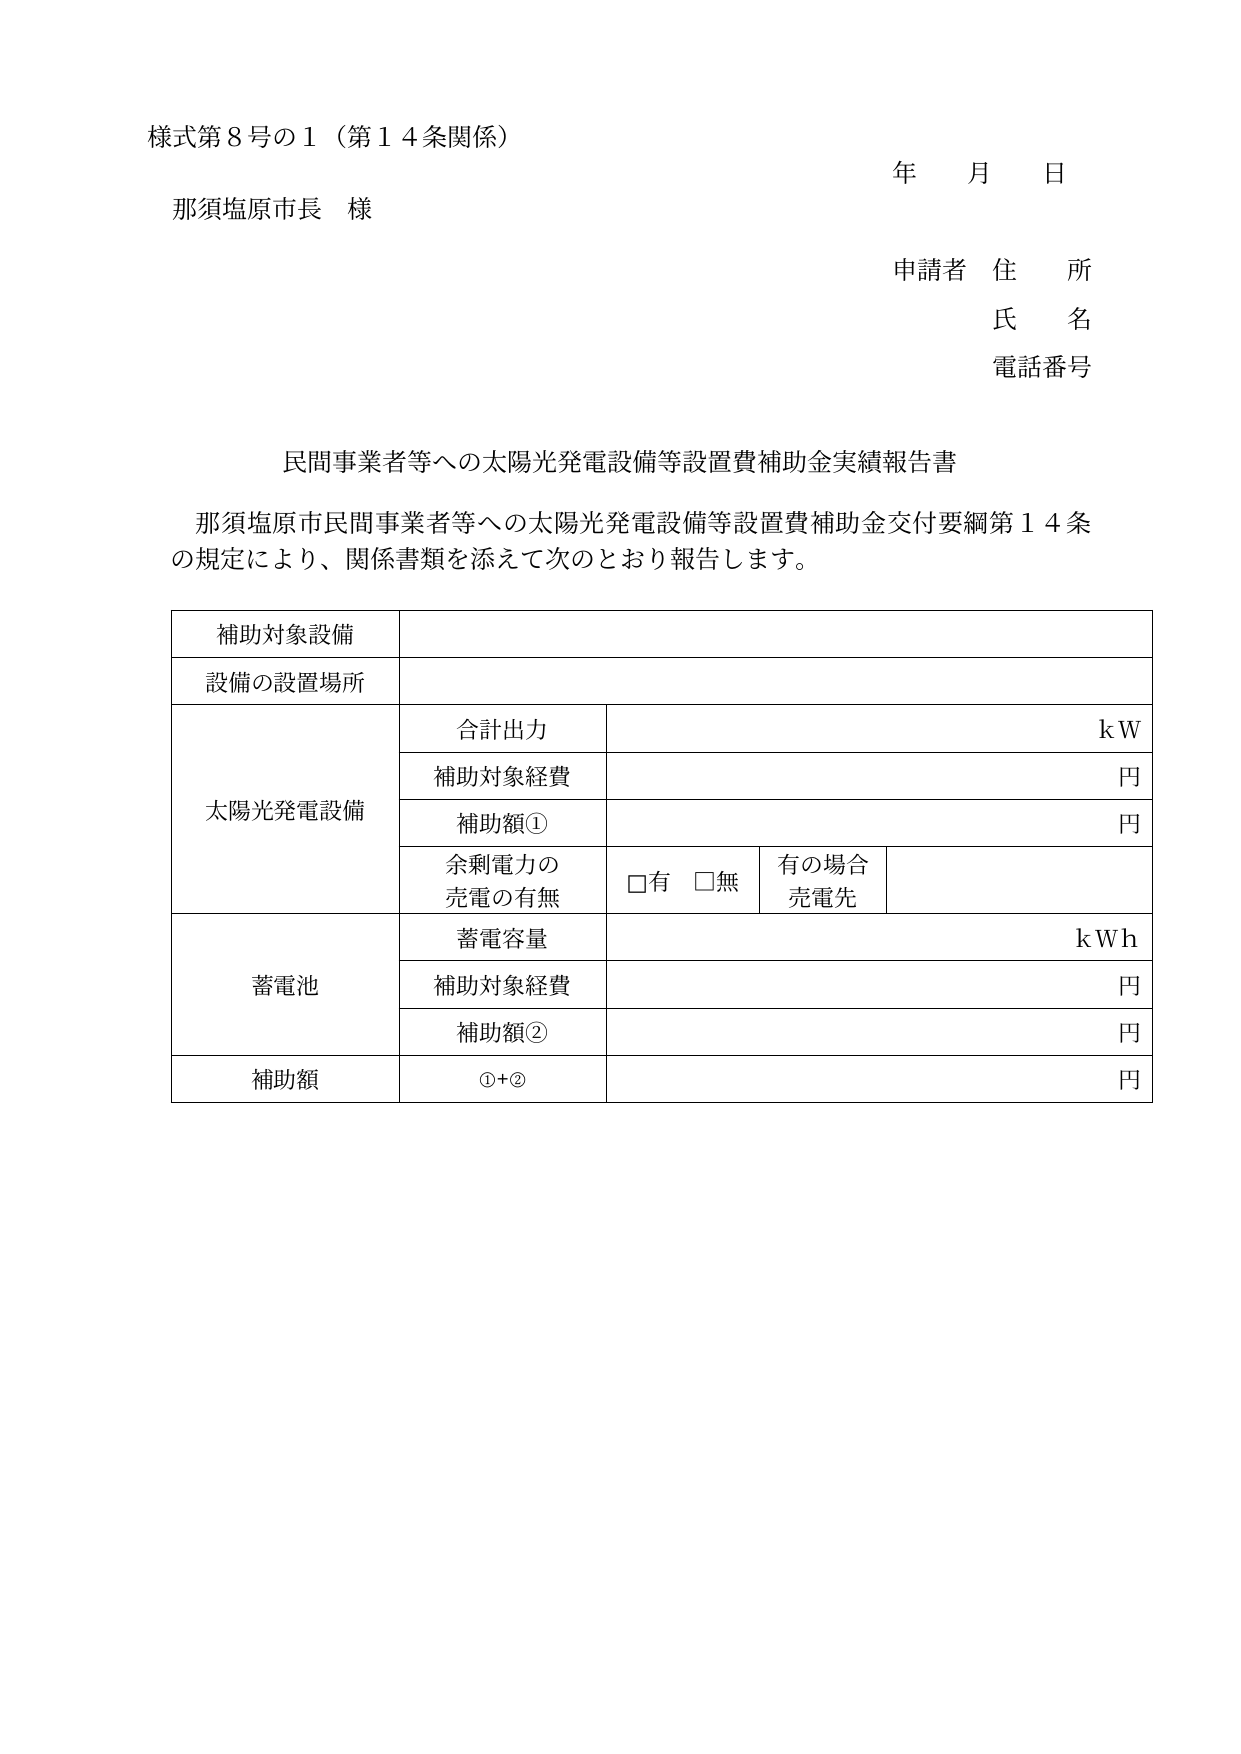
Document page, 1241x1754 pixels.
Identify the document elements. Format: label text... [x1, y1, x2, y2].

text 民間事業者等への太陽光発電設備等設置費補助金実績報告書 [148, 443, 1092, 479]
text 年 月 日 [148, 154, 1067, 190]
text 様式第８号の１（第１４条関係） [148, 118, 992, 154]
table_header [400, 611, 1152, 657]
text 那須塩原市長 様 [148, 190, 1092, 226]
table_cell 蓄電容量 [400, 914, 606, 960]
table_cell 設備の設置場所 [172, 658, 399, 704]
table_cell ｋＷ [607, 705, 1152, 752]
table_cell 有の場合 売電先 [760, 847, 886, 913]
text 那須塩原市民間事業者等への太陽光発電設備等設置費補助金交付要綱第１４条の規定により、関係書類を添えて次のとおり報告します。 [171, 504, 1092, 576]
table_cell 太陽光発電設備 [172, 705, 399, 913]
table_cell 円 [607, 961, 1152, 1008]
table_cell 円 [607, 1056, 1152, 1102]
table_cell ｋＷｈ [607, 914, 1152, 960]
table_cell 補助対象経費 [400, 753, 606, 799]
table_cell 円 [607, 1009, 1152, 1055]
table_header 補助対象設備 [172, 611, 399, 657]
table_cell 合計出力 [400, 705, 606, 752]
table_cell 補助額② [400, 1009, 606, 1055]
text 電話番号 [148, 348, 1092, 384]
text 申請者 住 所 [148, 251, 1092, 287]
table_cell ①+② [400, 1056, 606, 1102]
table_cell 余剰電力の 売電の有無 [400, 847, 606, 913]
table_cell 円 [607, 800, 1152, 846]
table_cell 補助対象経費 [400, 961, 606, 1008]
table_cell 円 [607, 753, 1152, 799]
text 氏 名 [148, 299, 1092, 335]
table_cell [400, 658, 1152, 704]
table_cell 補助額① [400, 800, 606, 846]
table_cell [887, 847, 1152, 913]
table_cell 補助額 [172, 1056, 399, 1102]
table_cell □有 □無 [607, 847, 759, 913]
table_cell 蓄電池 [172, 914, 399, 1055]
